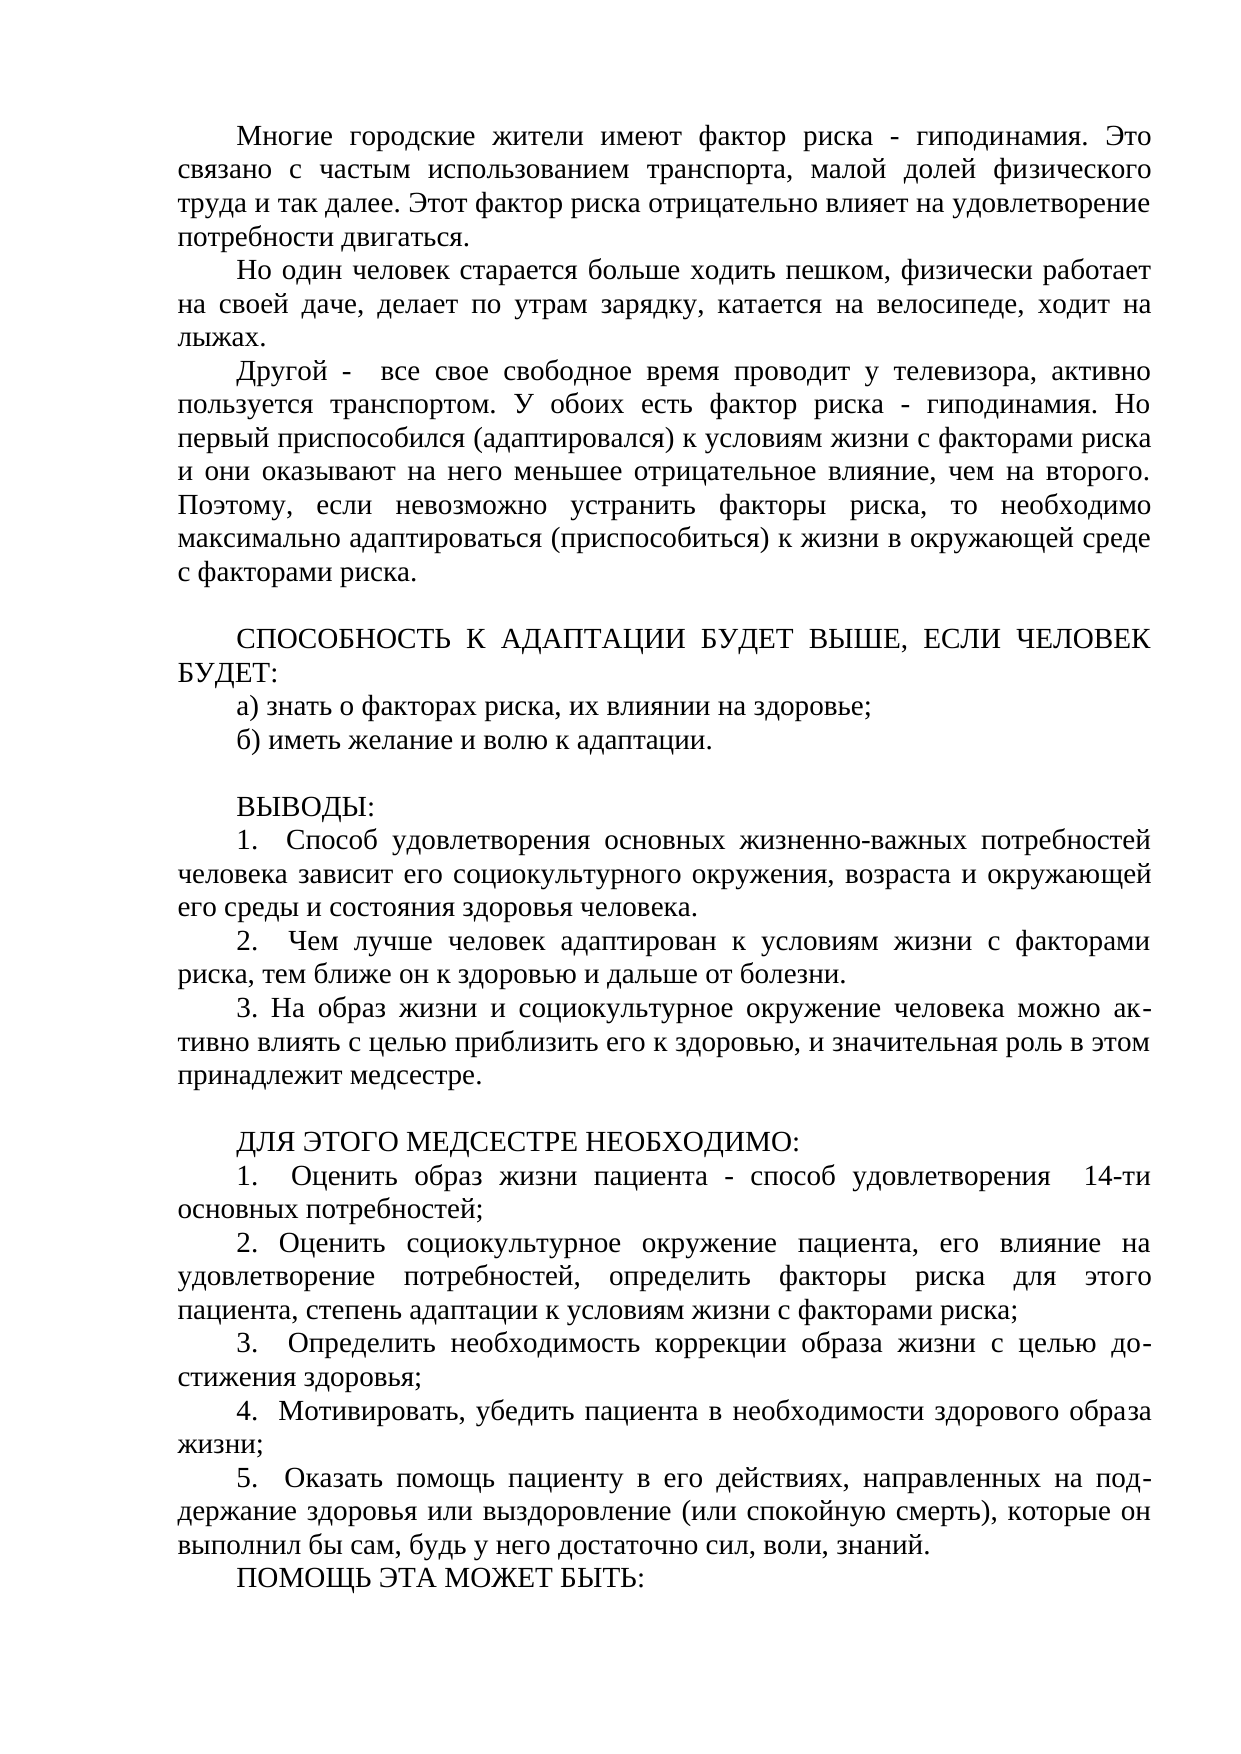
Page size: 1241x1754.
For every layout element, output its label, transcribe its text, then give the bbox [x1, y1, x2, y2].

text б) иметь желание и волю к адаптации. [177, 722, 1152, 755]
text Другой - все свое свободное время проводит у телевизора, активно пользуется транспортом. У обоих есть фактор риска - гиподинамия. Но первый приспособился (адаптировался) к условиям жизни с факторами риска и они оказывают на него меньшее отрицательное влияние, чем на второго. Поэтому, если невозможно устранить факторы риска, то необходимо максимально адаптироваться (приспособиться) к жизни в окружающей среде с факторами риска. [177, 353, 1152, 588]
text СПОСОБНОСТЬ К АДАПТАЦИИ БУДЕТ ВЫШЕ, ЕСЛИ ЧЕЛОВЕК БУДЕТ: [177, 621, 1152, 688]
text 3. На образ жизни и социокультурное окружение человека можно активно влиять с целью приблизить его к здоровью, и значительная роль в этом принадлежит медсестре. [177, 990, 1152, 1091]
text а) знать о факторах риска, их влиянии на здоровье; [177, 688, 1152, 722]
text ДЛЯ ЭТОГО МЕДСЕСТРЕ НЕОБХОДИМО: [177, 1124, 1152, 1158]
text 1. Оценить образ жизни пациента - способ удовлетворения 14-ти основных потребностей; [177, 1158, 1152, 1225]
text 3. Определить необходимость коррекции образа жизни с целью достижения здоровья; [177, 1326, 1152, 1393]
text 2. Оценить социокультурное окружение пациента, его влияние на удовлетворение потребностей, определить факторы риска для этого пациента, степень адаптации к условиям жизни с факторами риска; [177, 1225, 1152, 1326]
text ВЫВОДЫ: [177, 789, 1152, 822]
text Но один человек старается больше ходить пешком, физически работает на своей даче, делает по утрам зарядку, катается на велосипеде, ходит на лыжах. [177, 252, 1152, 353]
text ПОМОЩЬ ЭТА МОЖЕТ БЫТЬ: [177, 1560, 1152, 1594]
text 1. Способ удовлетворения основных жизненно-важных потребностей человека зависит его социокультурного окружения, возраста и окружающей его среды и состояния здоровья человека. [177, 822, 1152, 923]
text 4. Мотивировать, убедить пациента в необходимости здорового образа жизни; [177, 1393, 1152, 1460]
text Многие городские жители имеют фактор риска - гиподинамия. Это связано с частым использованием транспорта, малой долей физического труда и так далее. Этот фактор риска отрицательно влияет на удовлетворение потребности двигаться. [177, 118, 1152, 252]
text 2. Чем лучше человек адаптирован к условиям жизни с факторами риска, тем ближе он к здоровью и дальше от болезни. [177, 923, 1152, 990]
text 5. Оказать помощь пациенту в его действиях, направленных на поддержание здоровья или выздоровление (или спокойную смерть), которые он выполнил бы сам, будь у него достаточно сил, воли, знаний. [177, 1460, 1152, 1560]
